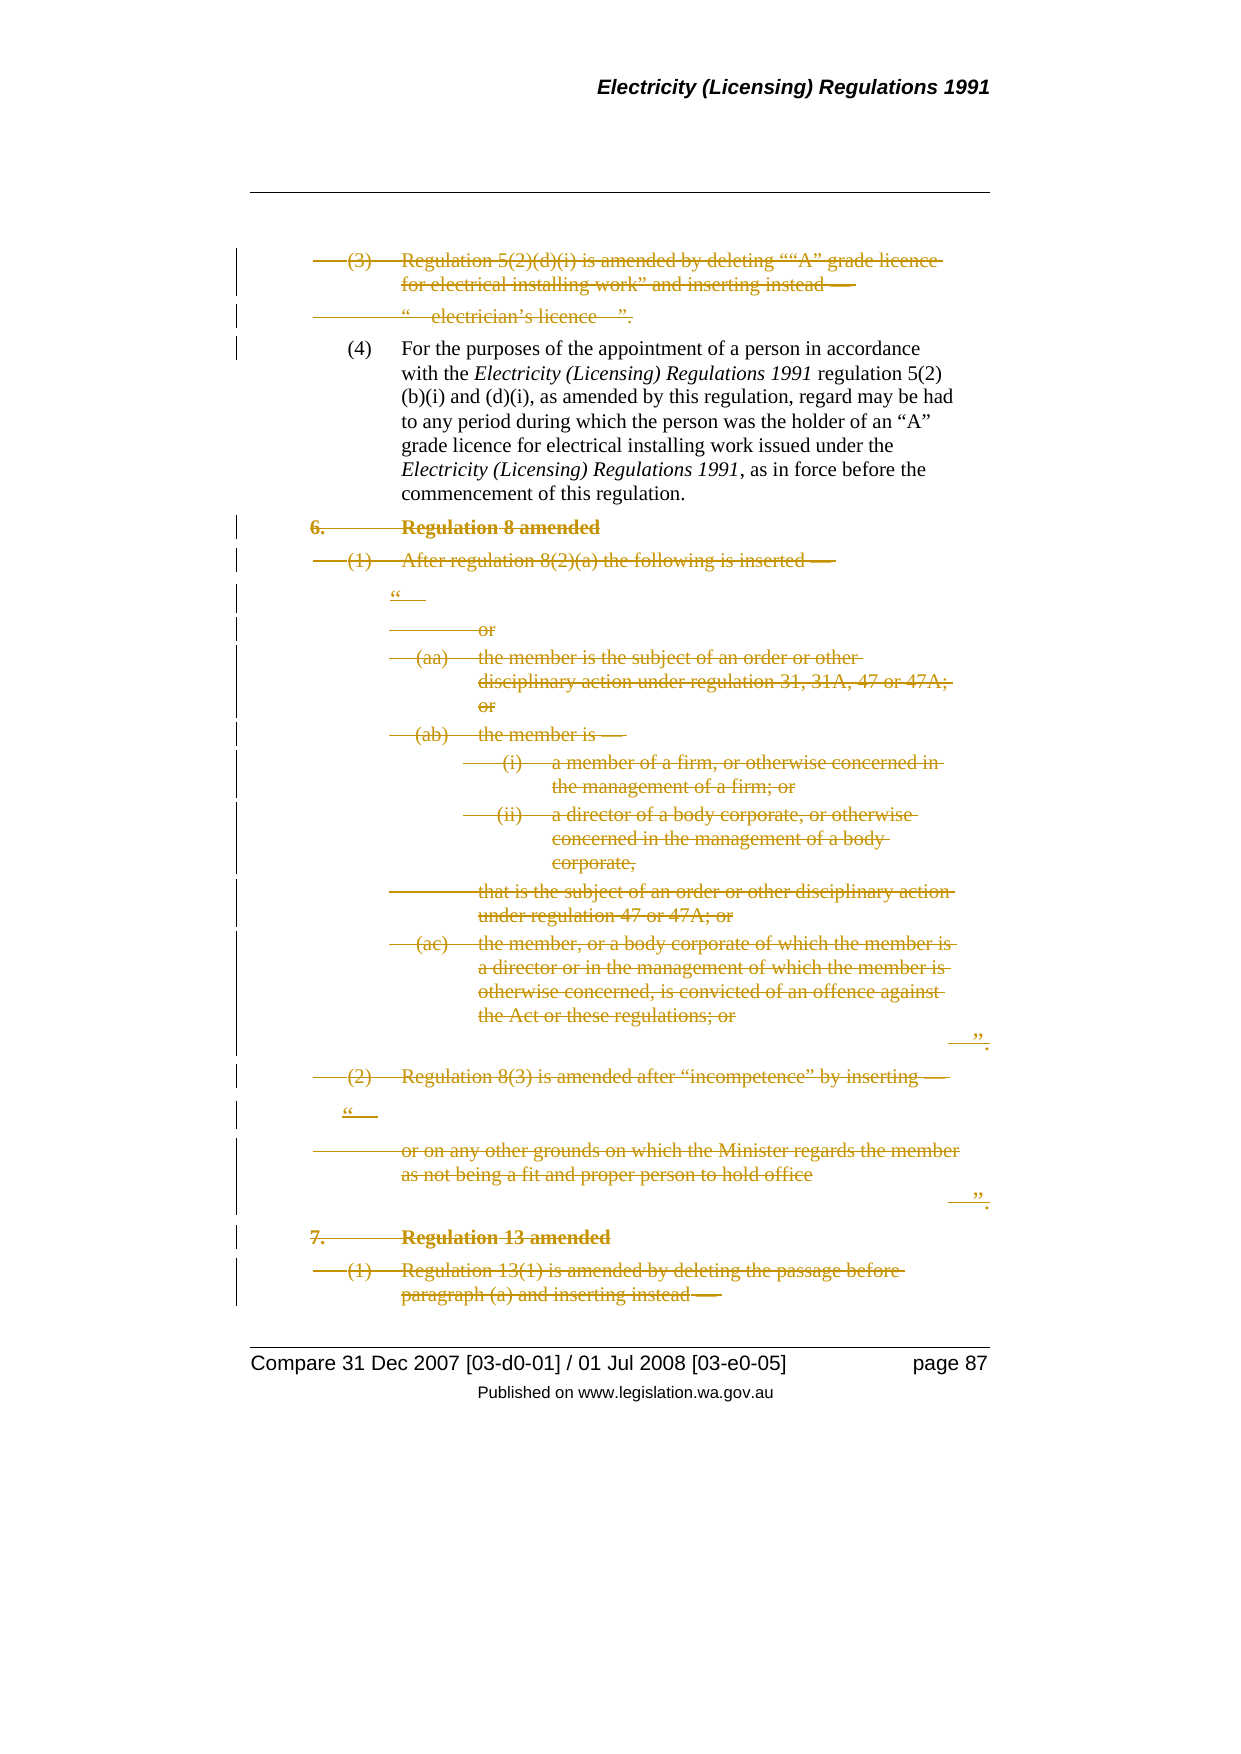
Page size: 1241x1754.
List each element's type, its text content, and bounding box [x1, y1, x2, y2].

text (4) For the purposes of the appointment of a person in accordance with the Electricity (Licensing) Regulations 1991 regulation 5(2)(b)(i) and (d)(i), as amended by this regulation, regard may be had to any period during which the person was the holder of an “A” grade licence for electrical installing work issued under the Electricity (Licensing) Regulations 1991, as in force before the commencement of this regulation. [312, 336, 960, 505]
